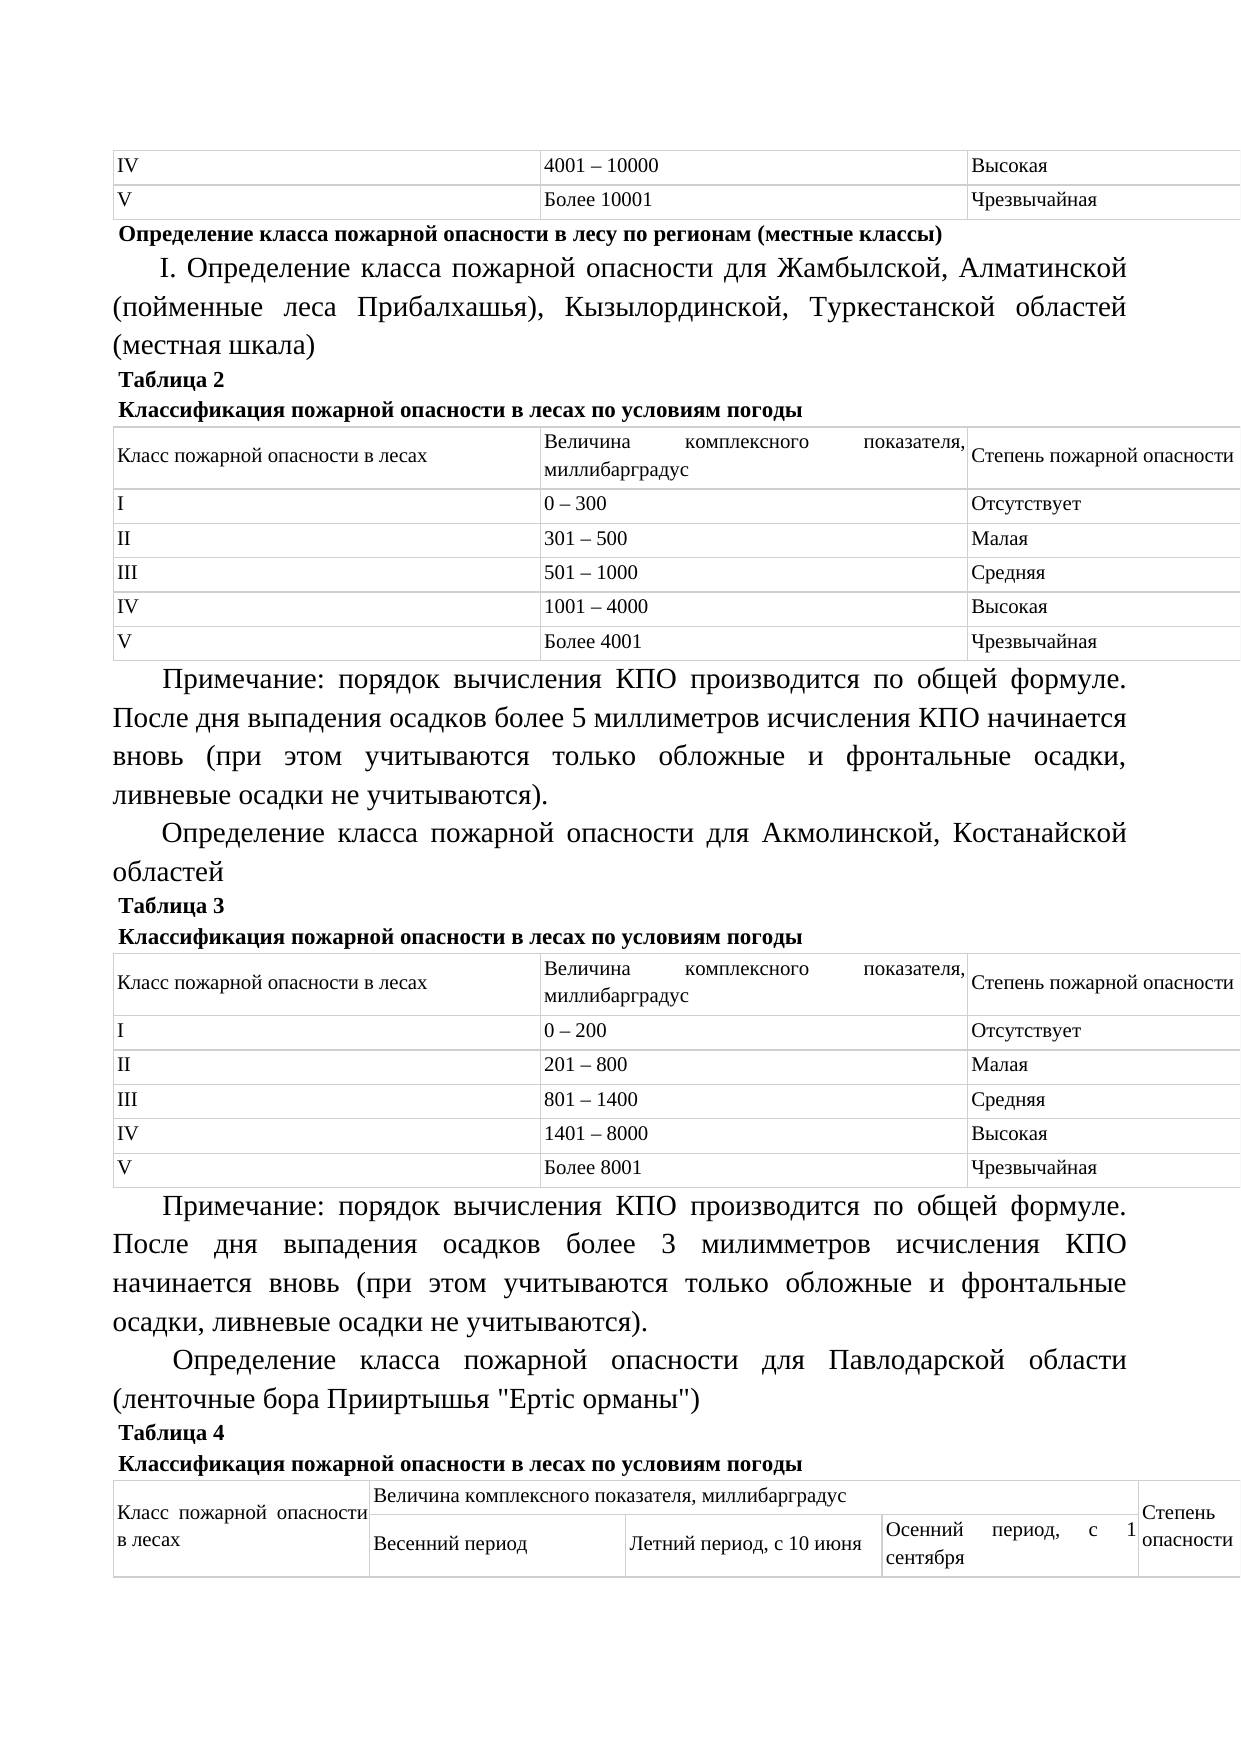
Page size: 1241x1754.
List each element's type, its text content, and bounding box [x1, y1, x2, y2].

text Определение класса пожарной опасности для Павлодарской области (ленточные бора Прииртышья "Ертіс орманы") [112, 1342, 1128, 1414]
table_cell 0 – 300 [541, 490, 967, 523]
table_cell Более 4001 [541, 627, 967, 660]
table_cell V [114, 186, 540, 219]
text Таблица 4 [112, 1419, 1128, 1446]
table_cell 801 – 1400 [541, 1085, 967, 1118]
table_cell V [114, 627, 540, 660]
table_cell Средняя [968, 1085, 1240, 1118]
table_cell III [114, 558, 540, 591]
table_cell Чрезвычайная [968, 627, 1240, 660]
table_cell Отсутствует [968, 1016, 1240, 1049]
table_header Величина комплексного показателя, миллибарградус [370, 1481, 1138, 1514]
text Примечание: порядок вычисления КПО производится по общей формуле. После дня выпадения осадков более 5 миллиметров исчисления КПО начинается вновь (при этом учитываются только обложные и фронтальные осадки, ливневые осадки не учитываются). [112, 661, 1128, 811]
table_cell Весенний период [370, 1515, 625, 1576]
table_cell Более 10001 [541, 186, 967, 219]
table_cell Более 8001 [541, 1154, 967, 1187]
table_header Степень пожарной опасности [1139, 1481, 1240, 1576]
table_cell 501 – 1000 [541, 558, 967, 591]
table_cell 201 – 800 [541, 1051, 967, 1084]
table_cell 1001 – 4000 [541, 593, 967, 626]
table_cell 301 – 500 [541, 524, 967, 557]
table_cell IV [114, 151, 540, 184]
table_cell 1401 – 8000 [541, 1119, 967, 1152]
text Определение класса пожарной опасности в лесу по регионам (местные классы) [112, 220, 1128, 246]
text I. Определение класса пожарной опасности для Жамбылской, Алматинской (пойменные леса Прибалхашья), Кызылординской, Туркестанской областей (местная шкала) [112, 250, 1128, 361]
table_cell Чрезвычайная [968, 1154, 1240, 1187]
table_cell IV [114, 1119, 540, 1152]
text Классификация пожарной опасности в лесах по условиям погоды [112, 923, 1128, 949]
table_cell II [114, 1051, 540, 1084]
text Таблица 3 [112, 893, 1128, 919]
table_cell Малая [968, 524, 1240, 557]
table_cell Летний период, с 10 июня [626, 1515, 881, 1576]
text Примечание: порядок вычисления КПО производится по общей формуле. После дня выпадения осадков более 3 милимметров исчисления КПО начинается вновь (при этом учитываются только обложные и фронтальные осадки, ливневые осадки не учитываются). [112, 1188, 1128, 1337]
table_cell III [114, 1085, 540, 1118]
table_cell I [114, 1016, 540, 1049]
table_cell II [114, 524, 540, 557]
table_header Класс пожарной опасности в лесах [114, 428, 540, 488]
text Таблица 2 [112, 366, 1128, 392]
table_cell Отсутствует [968, 490, 1240, 523]
text Определение класса пожарной опасности для Акмолинской, Костанайской областей [112, 816, 1128, 888]
table_cell Высокая [968, 151, 1240, 184]
table_header Величина комплексного показателя, миллибарградус [541, 428, 967, 488]
text Классификация пожарной опасности в лесах по условиям погоды [112, 396, 1128, 422]
table_header Величина комплексного показателя, миллибарградус [541, 954, 967, 1015]
table_header Степень пожарной опасности [968, 428, 1240, 488]
table_cell Малая [968, 1051, 1240, 1084]
table_header Класс пожарной опасности в лесах [114, 1481, 369, 1576]
table_header Степень пожарной опасности [968, 954, 1240, 1015]
table_cell 4001 – 10000 [541, 151, 967, 184]
table_cell Высокая [968, 1119, 1240, 1152]
table_cell Высокая [968, 593, 1240, 626]
table_cell V [114, 1154, 540, 1187]
table_cell I [114, 490, 540, 523]
table_cell Средняя [968, 558, 1240, 591]
text Классификация пожарной опасности в лесах по условиям погоды [112, 1449, 1128, 1476]
table_header Класс пожарной опасности в лесах [114, 954, 540, 1015]
table_cell Осенний период, с 1 сентября [883, 1515, 1138, 1576]
table_cell 0 – 200 [541, 1016, 967, 1049]
table_cell Чрезвычайная [968, 186, 1240, 219]
table_cell IV [114, 593, 540, 626]
